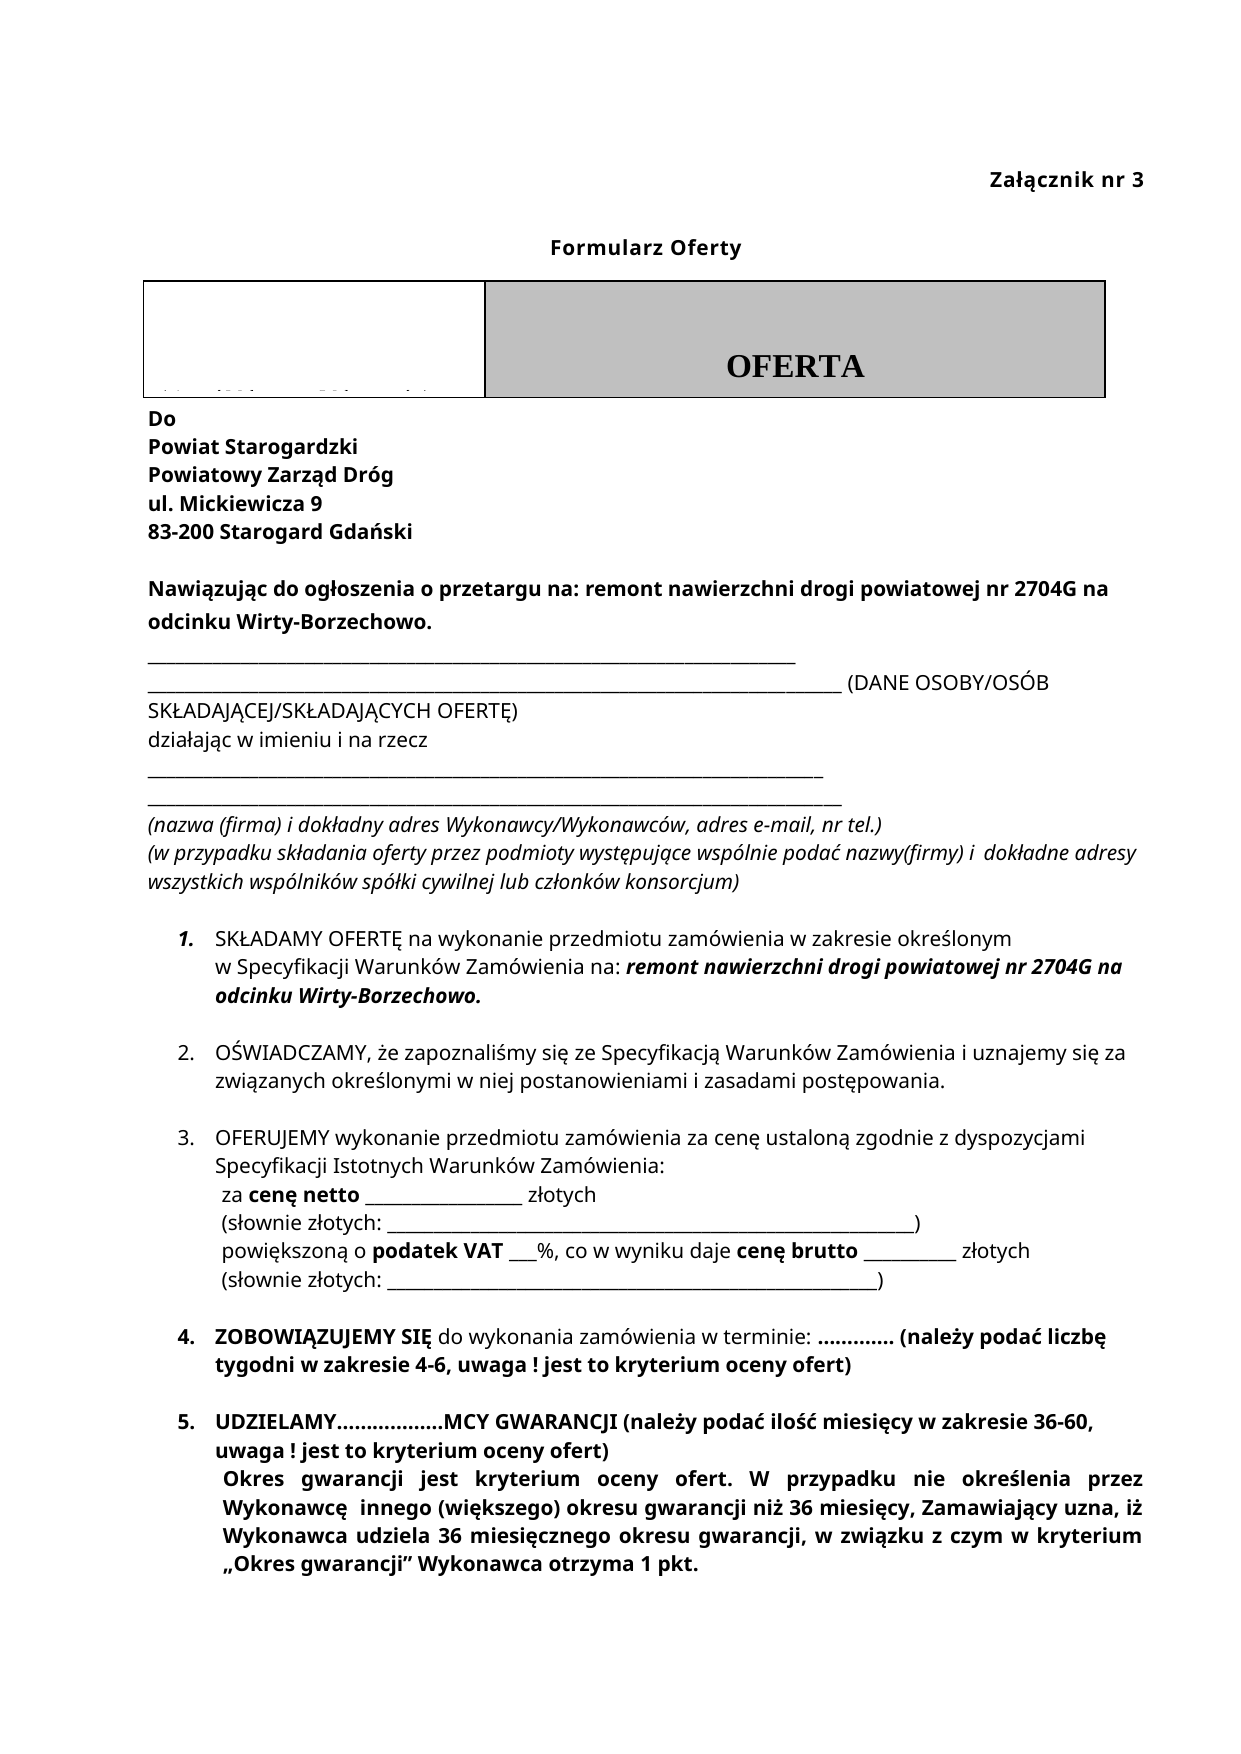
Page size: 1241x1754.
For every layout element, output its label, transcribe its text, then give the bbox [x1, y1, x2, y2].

text (nazwa (firma) i dokładny adres Wykonawcy/Wykonawców, adres e-mail, nr tel.) [148, 810, 1144, 838]
list UDZIELAMY………………MCY GWARANCJI (należy podać ilość miesięcy w zakresie 36-60, uwaga ! jest to kryterium oceny ofert) [177, 1407, 1144, 1464]
list Okres gwarancji jest kryterium oceny ofert. W przypadku nie określenia przez Wykonawcę innego (większego) okresu gwarancji niż 36 miesięcy, Zamawiający uzna, iż Wykonawca udziela 36 miesięcznego okresu gwarancji, w związku z czym w kryterium „Okres gwarancji” Wykonawca otrzyma 1 pkt. [223, 1464, 1144, 1578]
text Nawiązując do ogłoszenia o przetargu na: remont nawierzchni drogi powiatowej nr 2704G na odcinku Wirty-Borzechowo. [148, 574, 1144, 635]
text ______________________________________________________________________ [148, 639, 1144, 668]
text (słownie złotych: _____________________________________________________) [148, 1265, 1144, 1293]
text Załącznik nr 3 [148, 165, 1144, 194]
text ul. Mickiewicza 9 [148, 489, 1144, 517]
list ZOBOWIĄZUJEMY SIĘ do wykonania zamówienia w terminie: …………. (należy podać liczbę tygodni w zakresie 4-6, uwaga ! jest to kryterium oceny ofert) [177, 1322, 1144, 1379]
text ___________________________________________________________________________ (DANE OSOBY/OSÓB SKŁADAJĄCEJ/SKŁADAJĄCYCH OFERTĘ) [148, 668, 1144, 725]
list OŚWIADCZAMY, że zapoznaliśmy się ze Specyfikacją Warunków Zamówienia i uznajemy się za związanych określonymi w niej postanowieniami i zasadami postępowania. [177, 1038, 1144, 1094]
list OFERUJEMY wykonanie przedmiotu zamówienia za cenę ustaloną zgodnie z dyspozycjami Specyfikacji Istotnych Warunków Zamówienia: [177, 1123, 1144, 1180]
text _________________________________________________________________________ [148, 753, 1144, 782]
list SKŁADAMY OFERTĘ na wykonanie przedmiotu zamówienia w zakresie określonym w Specyfikacji Warunków Zamówienia na: remont nawierzchni drogi powiatowej nr 2704G na odcinku Wirty-Borzechowo. [177, 924, 1144, 1009]
text 83-200 Starogard Gdański [148, 517, 1144, 546]
text powiększoną o podatek VAT ___%, co w wyniku daje cenę brutto __________ złotych [221, 1237, 1144, 1265]
text (w przypadku składania oferty przez podmioty występujące wspólnie podać nazwy(firmy) i dokładne adresy wszystkich wspólników spółki cywilnej lub członków konsorcjum) [148, 838, 1144, 895]
text (słownie złotych: _________________________________________________________) [221, 1208, 1144, 1237]
text działając w imieniu i na rzecz [148, 725, 1144, 753]
text Powiat Starogardzki [148, 432, 1144, 461]
text Do [148, 267, 1144, 432]
text Formularz Oferty [148, 233, 1144, 262]
text ___________________________________________________________________________ [148, 782, 1144, 810]
text za cenę netto _________________ złotych [148, 1180, 1144, 1208]
text Powiatowy Zarząd Dróg [148, 461, 1144, 489]
